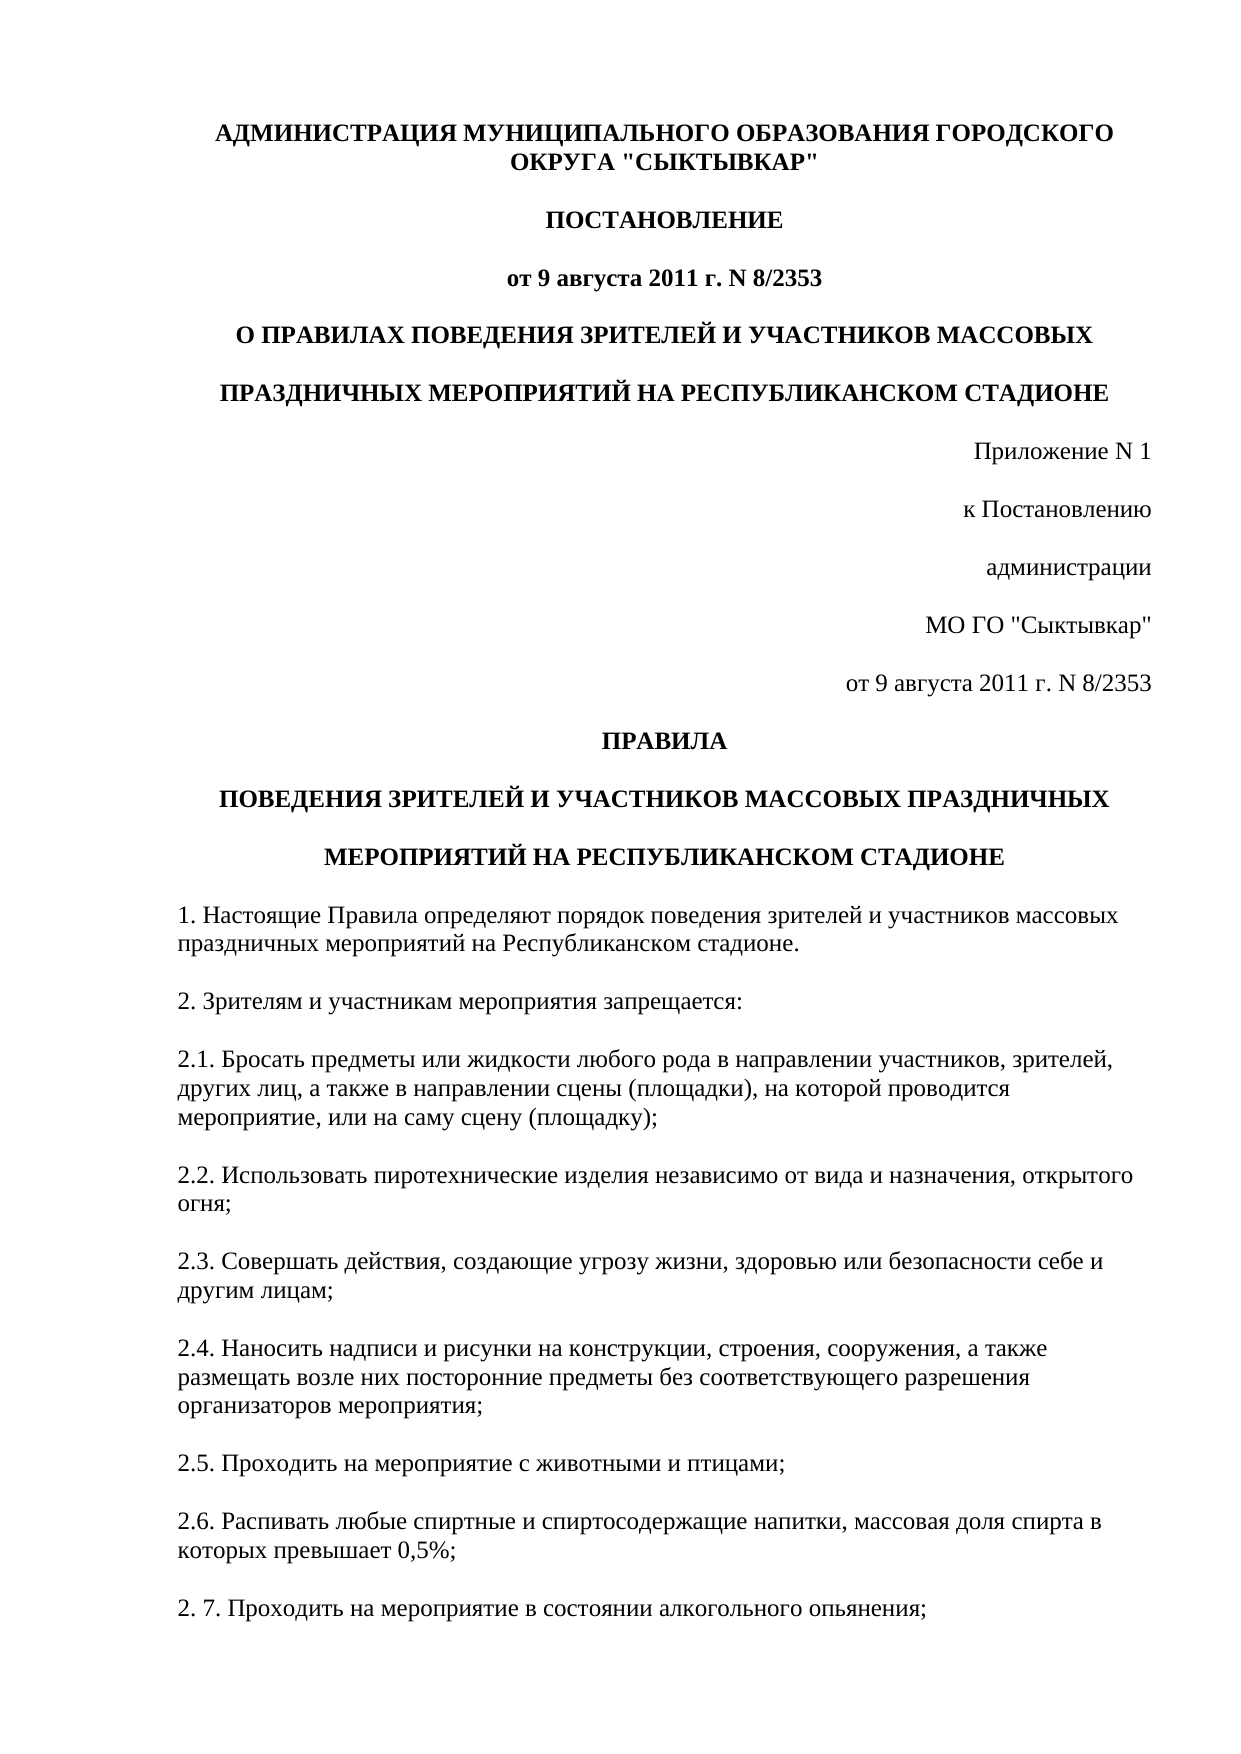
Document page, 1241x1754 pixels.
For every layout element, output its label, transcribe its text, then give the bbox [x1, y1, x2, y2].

text 2.4. Наносить надписи и рисунки на конструкции, строения, сооружения, а также размещать возле них посторонние предметы без соответствующего разрешения организаторов мероприятия; [177, 1333, 1152, 1419]
text 2.5. Проходить на мероприятие с животными и птицами; [177, 1448, 1152, 1477]
text к Постановлению [177, 494, 1152, 523]
text ПРАВИЛА [177, 726, 1152, 755]
text ПОВЕДЕНИЯ ЗРИТЕЛЕЙ И УЧАСТНИКОВ МАССОВЫХ ПРАЗДНИЧНЫХ [177, 784, 1152, 813]
text 2. 7. Проходить на мероприятие в состоянии алкогольного опьянения; [177, 1593, 1152, 1622]
text МО ГО "Сыктывкар" [177, 610, 1152, 639]
text 2.2. Использовать пиротехнические изделия независимо от вида и назначения, открытого огня; [177, 1160, 1152, 1217]
text администрации [177, 552, 1152, 581]
text 2.1. Бросать предметы или жидкости любого рода в направлении участников, зрителей, других лиц, а также в направлении сцены (площадки), на которой проводится мероприятие, или на саму сцену (площадку); [177, 1044, 1152, 1131]
text Приложение N 1 [177, 436, 1152, 465]
text МЕРОПРИЯТИЙ НА РЕСПУБЛИКАНСКОМ СТАДИОНЕ [177, 842, 1152, 871]
text ПОСТАНОВЛЕНИЕ [177, 205, 1152, 233]
text 2.3. Совершать действия, создающие угрозу жизни, здоровью или безопасности себе и другим лицам; [177, 1246, 1152, 1304]
text 2.6. Распивать любые спиртные и спиртосодержащие напитки, массовая доля спирта в которых превышает 0,5%; [177, 1506, 1152, 1564]
text от 9 августа 2011 г. N 8/2353 [177, 263, 1152, 291]
text ПРАЗДНИЧНЫХ МЕРОПРИЯТИЙ НА РЕСПУБЛИКАНСКОМ СТАДИОНЕ [177, 378, 1152, 407]
text от 9 августа 2011 г. N 8/2353 [177, 668, 1152, 697]
text АДМИНИСТРАЦИЯ МУНИЦИПАЛЬНОГО ОБРАЗОВАНИЯ ГОРОДСКОГО ОКРУГА "СЫКТЫВКАР" [177, 118, 1152, 176]
text 1. Настоящие Правила определяют порядок поведения зрителей и участников массовых праздничных мероприятий на Республиканском стадионе. [177, 900, 1152, 957]
text О ПРАВИЛАХ ПОВЕДЕНИЯ ЗРИТЕЛЕЙ И УЧАСТНИКОВ МАССОВЫХ [177, 321, 1152, 349]
text 2. Зрителям и участникам мероприятия запрещается: [177, 986, 1152, 1015]
